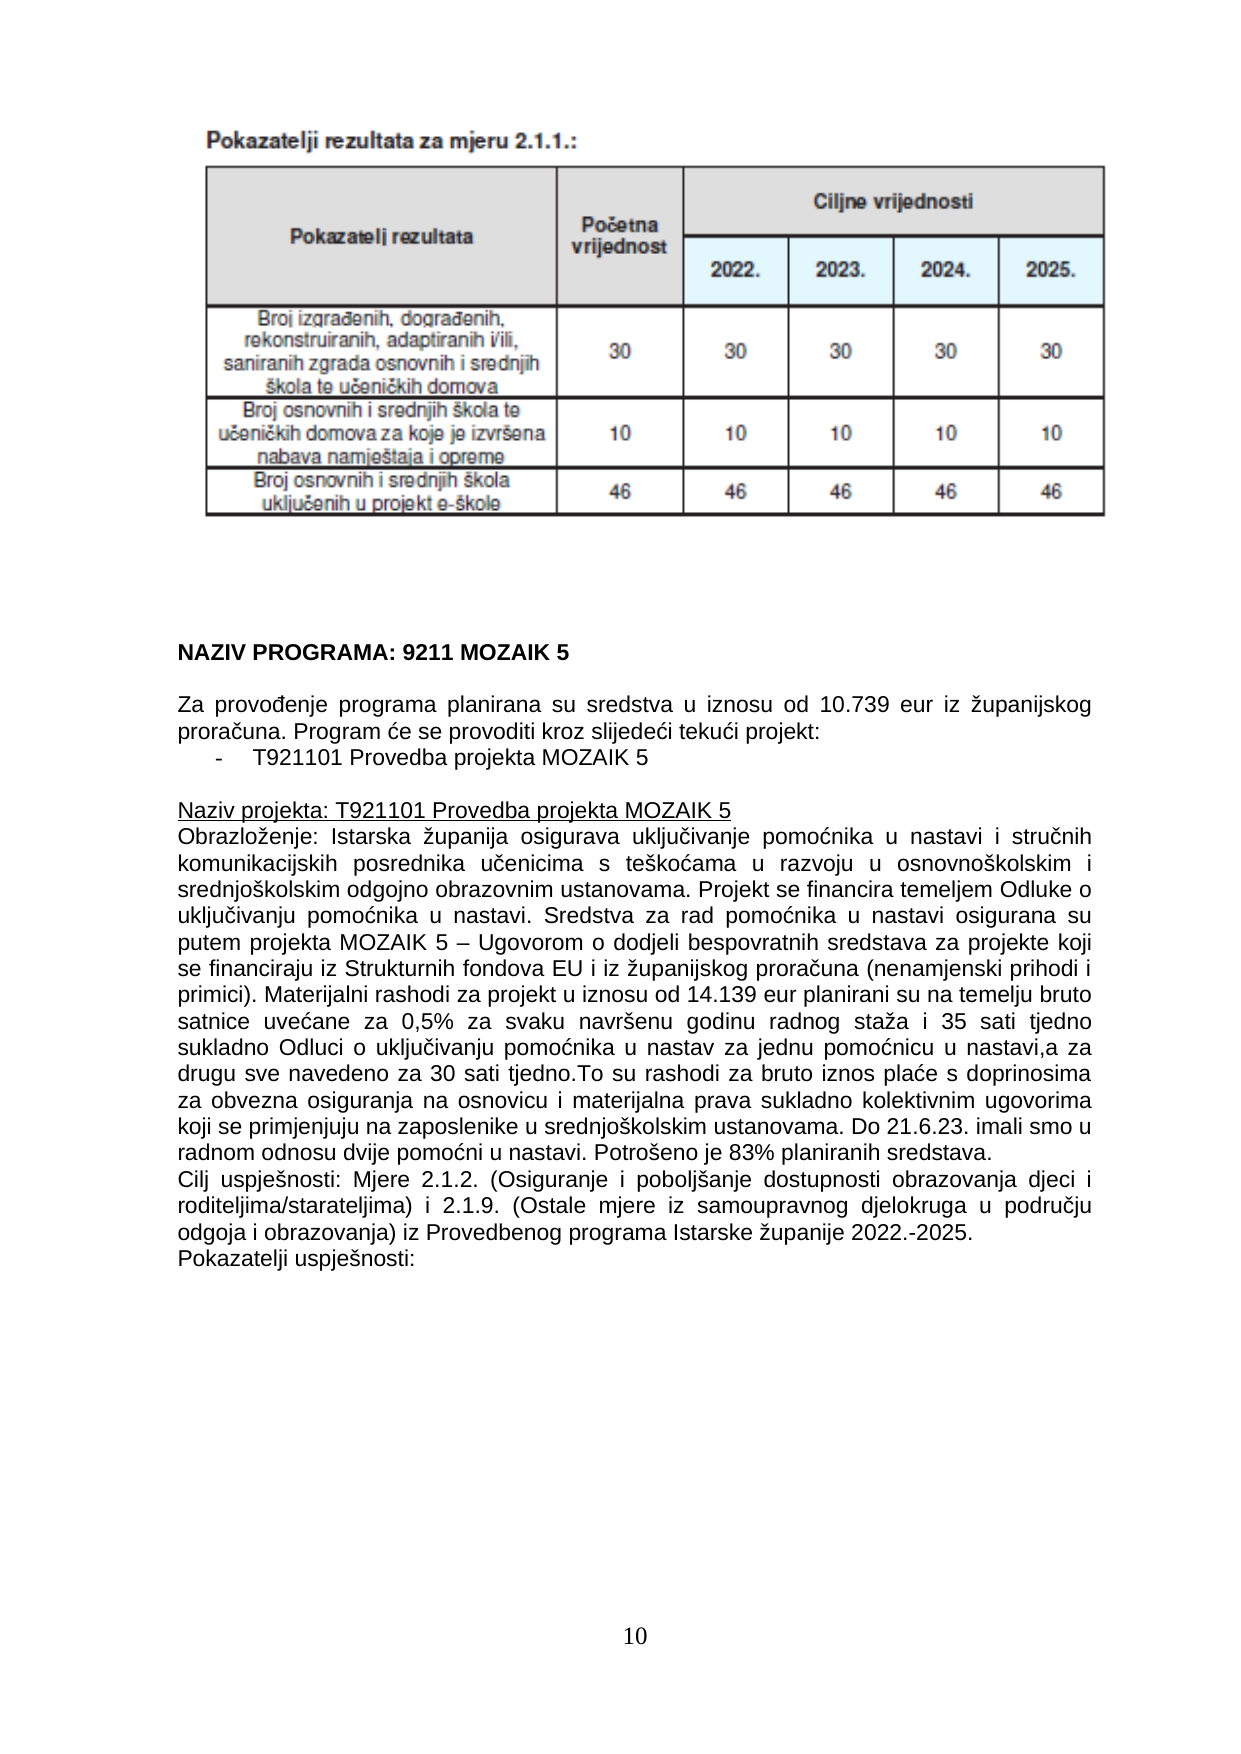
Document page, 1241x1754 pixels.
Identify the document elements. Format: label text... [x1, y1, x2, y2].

text Za provođenje programa planirana su sredstva u iznosu od 10.739 eur iz županijskog proračuna. Program će se provoditi kroz slijedeći tekući projekt: [177, 691, 1093, 744]
text Cilj uspješnosti: Mjere 2.1.2. (Osiguranje i poboljšanje dostupnosti obrazovanja djeci i roditeljima/starateljima) i 2.1.9. (Ostale mjere iz samoupravnog djelokruga u području odgoja i obrazovanja) iz Provedbenog programa Istarske županije 2022.-2025. [177, 1166, 1093, 1245]
text Obrazloženje: Istarska županija osigurava uključivanje pomoćnika u nastavi i stručnih komunikacijskih posrednika učenicima s teškoćama u razvoju u osnovnoškolskim i srednjoškolskim odgojno obrazovnim ustanovama. Projekt se financira temeljem Odluke o uključivanju pomoćnika u nastavi. Sredstva za rad pomoćnika u nastavi osigurana su putem projekta MOZAIK 5 – Ugovorom o dodjeli bespovratnih sredstava za projekte koji se financiraju iz Strukturnih fondova EU i iz županijskog proračuna (nenamjenski prihodi i primici). Materijalni rashodi za projekt u iznosu od 14.139 eur planirani su na temelju bruto satnice uvećane za 0,5% za svaku navršenu godinu radnog staža i 35 sati tjedno sukladno Odluci o uključivanju pomoćnika u nastav za jednu pomoćnicu u nastavi,a za drugu sve navedeno za 30 sati tjedno.To su rashodi za bruto iznos plaće s doprinosima za obvezna osiguranja na osnovicu i materijalna prava sukladno kolektivnim ugovorima koji se primjenjuju na zaposlenike u srednjoškolskim ustanovama. Do 21.6.23. imali smo u radnom odnosu dvije pomoćni u nastavi. Potrošeno je 83% planiranih sredstava. [177, 823, 1093, 1166]
text NAZIV PROGRAMA: 9211 MOZAIK 5 [177, 638, 1093, 665]
text Naziv projekta: T921101 Provedba projekta MOZAIK 5 [177, 797, 1093, 823]
list T921101 Provedba projekta MOZAIK 5 [215, 744, 1093, 770]
picture [177, 103, 1135, 534]
text Pokazatelji uspješnosti: [177, 1245, 1093, 1271]
